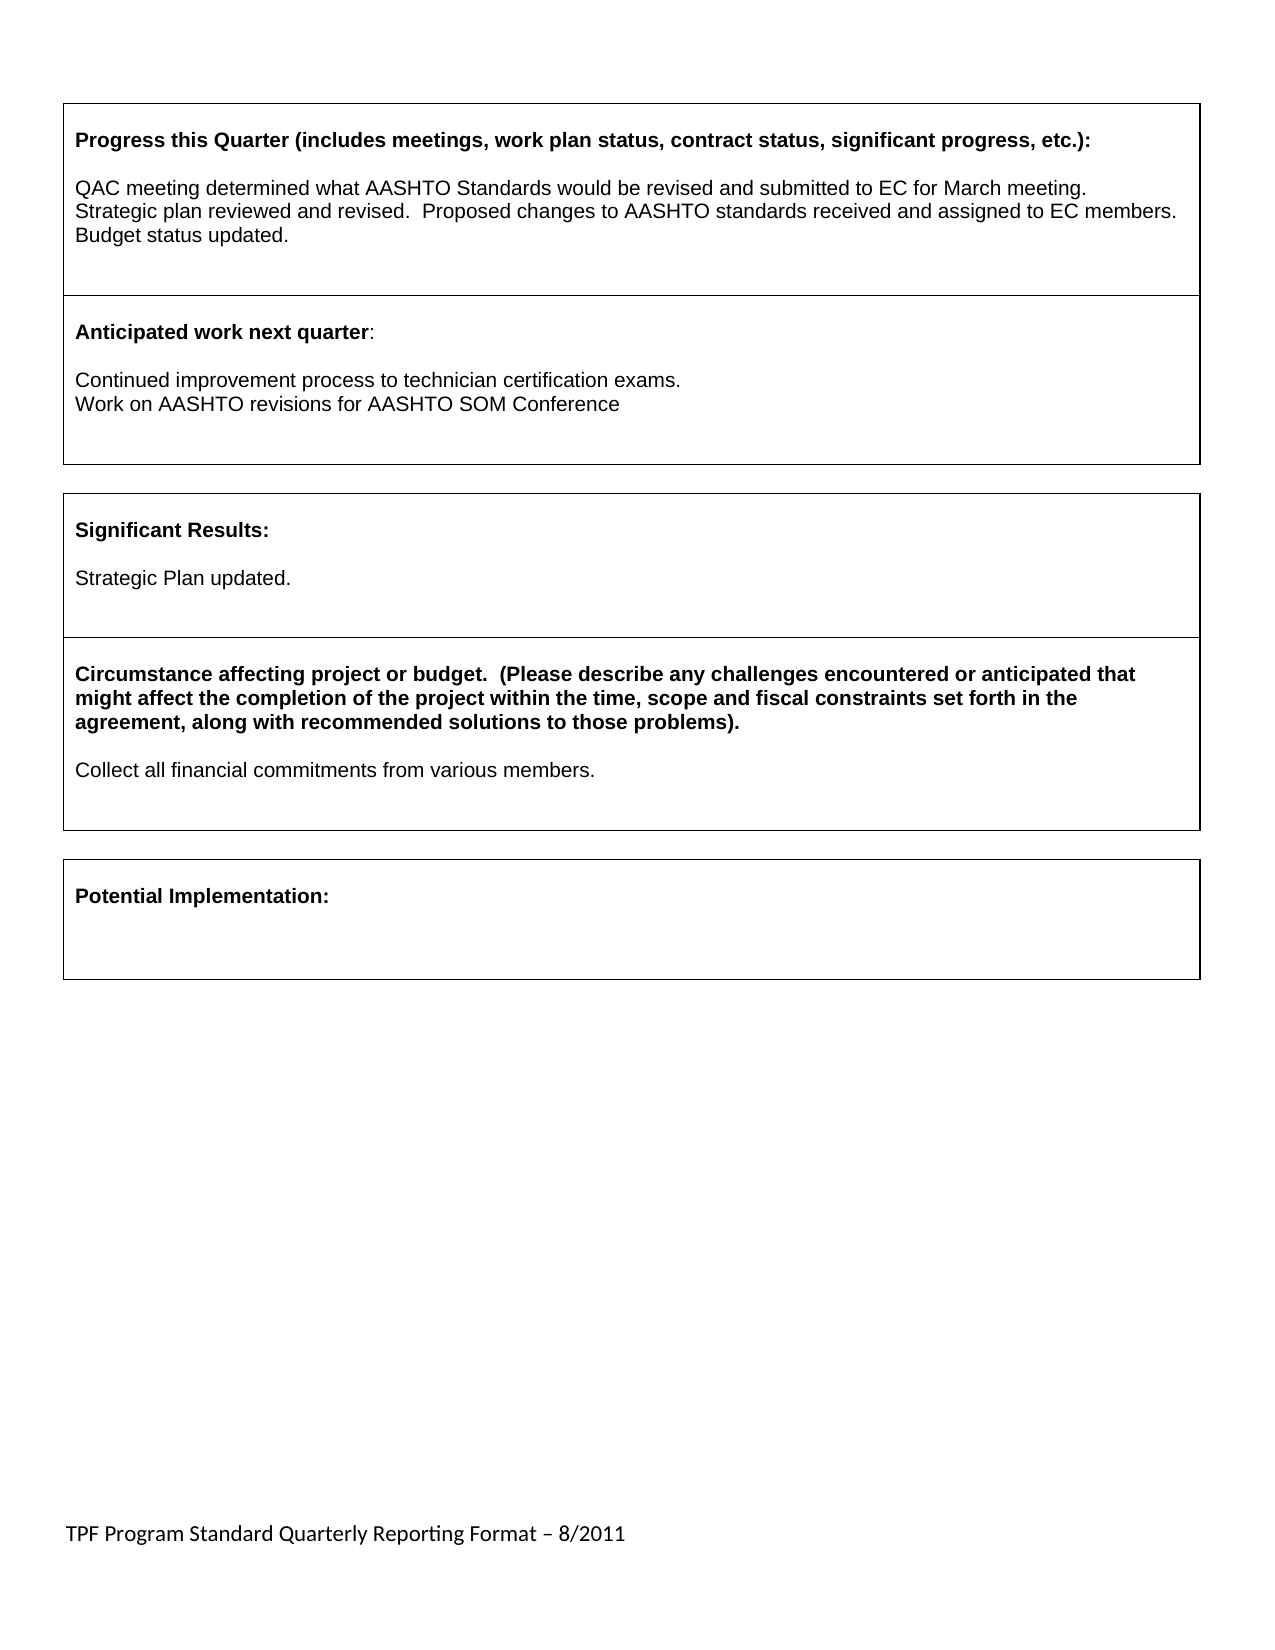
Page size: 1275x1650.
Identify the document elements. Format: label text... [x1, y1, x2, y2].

table_cell Circumstance affecting project or budget. (Please describe any challenges encountered or anticipated that might affect the completion of the project within the time, scope and fiscal constraints set forth in the agreement, along with recommended solutions to those problems). Collect all financial commitments from various members. [64, 638, 1199, 830]
table_cell Anticipated work next quarter: Continued improvement process to technician certification exams. Work on AASHTO revisions for AASHTO SOM Conference [64, 296, 1199, 464]
table_header Progress this Quarter (includes meetings, work plan status, contract status, significant progress, etc.): QAC meeting determined what AASHTO Standards would be revised and submitted to EC for March meeting. Strategic plan reviewed and revised. Proposed changes to AASHTO standards received and assigned to EC members. Budget status updated. [64, 104, 1199, 295]
table_header Significant Results: Strategic Plan updated. [64, 494, 1199, 637]
table_header Potential Implementation: [64, 860, 1199, 979]
